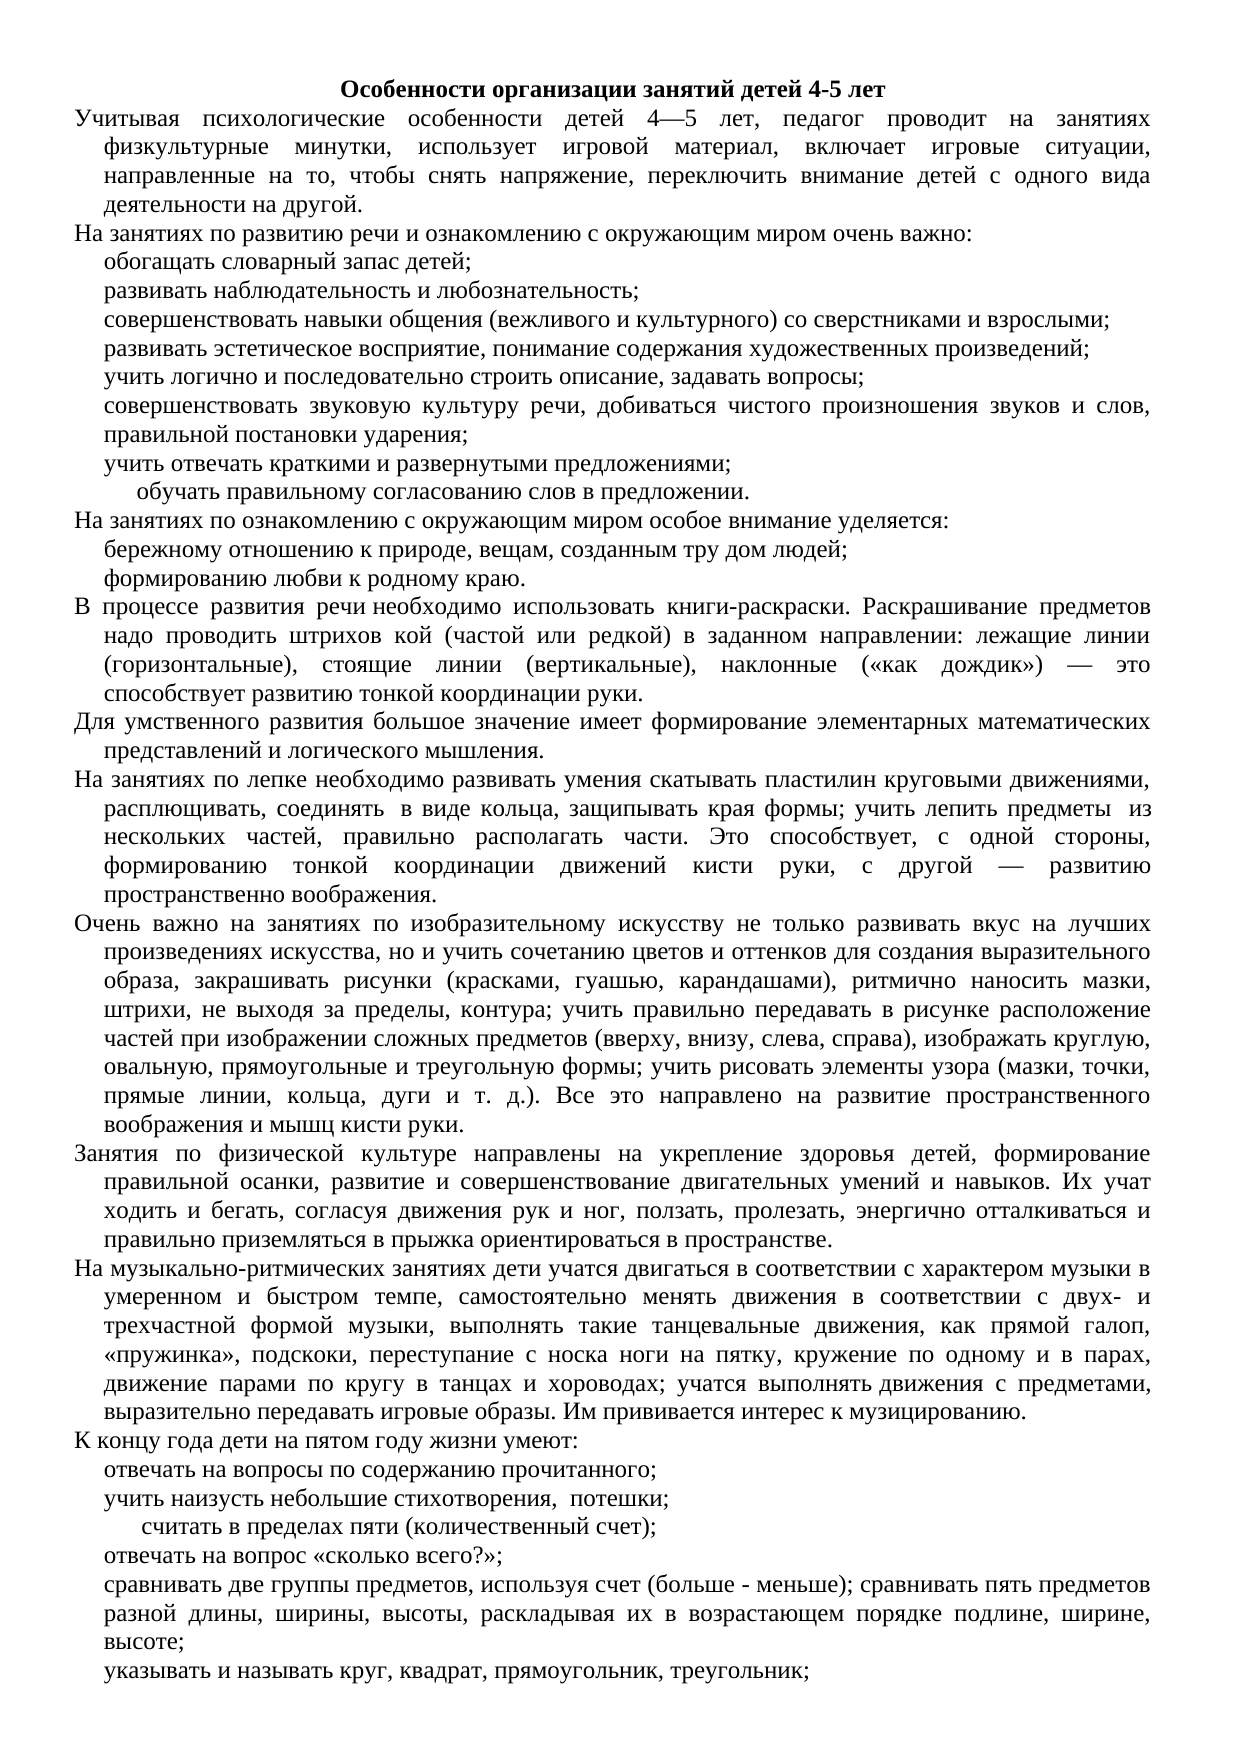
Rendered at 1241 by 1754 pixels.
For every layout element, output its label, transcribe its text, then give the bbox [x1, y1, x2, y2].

text указывать и называть круг, квадрат, прямоугольник, треугольник; [103, 1655, 1152, 1684]
text отвечать на вопросы по содержанию прочитанного; [103, 1454, 1152, 1483]
text сравнивать две группы предметов, используя счет (больше - меньше); сравнивать пять предметов разной длины, ширины, высоты, раскладывая их в возрастающем порядке подлине, ширине, высоте; [103, 1569, 1152, 1655]
text На занятиях по развитию речи и ознакомлению с окружающим миром очень важно: [74, 218, 1152, 246]
text На занятиях по ознакомлению с окружающим миром особое внимание уделяется: [74, 505, 1152, 534]
text учить логично и последовательно строить описание, задавать вопросы; [103, 361, 1152, 390]
text Учитывая психологические особенности детей 4—5 лет, педагог проводит на занятиях физкультурные минутки, использует игровой материал, включает игровые ситуации, направленные на то, чтобы снять напряжение, переключить внимание детей с одного вида деятельности на другой. [74, 103, 1152, 218]
text бережному отношению к природе, вещам, созданным тру дом людей; [103, 534, 1152, 563]
text На музыкально-ритмических занятиях дети учатся двигаться в соответствии с характером музыки в умеренном и быстром темпе, самостоятельно менять движения в соответствии с двух- и трехчастной формой музыки, выполнять такие танцевальные движения, как прямой галоп, «пружинка», подскоки, переступание с носка ноги на пятку, кружение по одному и в парах, движение парами по кругу в танцах и хороводах; учатся выполнять движения с предметами, выразительно передавать игровые образы. Им прививается интерес к музицированию. [74, 1253, 1152, 1425]
text считать в пределах пяти (количественный счет); [103, 1511, 1152, 1540]
text формированию любви к родному краю. [103, 563, 1152, 591]
text обогащать словарный запас детей; [103, 246, 1152, 275]
text совершенствовать звуковую культуру речи, добиваться чистого произношения звуков и слов, правильной постановки ударения; [103, 390, 1152, 448]
text В процессе развития речи необходимо использовать книги-раскраски. Раскрашивание предметов надо проводить штрихов кой (частой или редкой) в заданном направлении: лежащие линии (горизонтальные), стоящие линии (вертикальные), наклонные («как дождик») — это способствует развитию тонкой координации руки. [74, 591, 1152, 706]
text совершенствовать навыки общения (вежливого и культурного) со сверстниками и взрослыми; [103, 304, 1152, 333]
text развивать эстетическое восприятие, понимание содержания художественных произведений; [103, 333, 1152, 361]
text учить наизусть небольшие стихотворения, потешки; [103, 1483, 1152, 1511]
text Для умственного развития большое значение имеет формирование элементарных математических представлений и логического мышления. [74, 706, 1152, 764]
text обучать правильному согласованию слов в предложении. [74, 476, 1152, 505]
text К концу года дети на пятом году жизни умеют: [74, 1425, 1152, 1454]
text учить отвечать краткими и развернутыми предложениями; [103, 448, 1152, 476]
text развивать наблюдательность и любознательность; [103, 275, 1152, 304]
text Занятия по физической культуре направлены на укрепление здоровья детей, формирование правильной осанки, развитие и совершенствование двигательных умений и навыков. Их учат ходить и бегать, согласуя движения рук и ног, ползать, пролезать, энергично отталкиваться и правильно приземляться в прыжка ориентироваться в пространстве. [74, 1138, 1152, 1253]
text Очень важно на занятиях по изобразительному искусству не только развивать вкус на лучших произведениях искусства, но и учить сочетанию цветов и оттенков для создания выразительного образа, закрашивать рисунки (красками, гуашью, карандашами), ритмично наносить мазки, штрихи, не выходя за пределы, контура; учить правильно передавать в рисунке расположение частей при изображении сложных предметов (вверху, внизу, слева, справа), изображать круглую, овальную, прямоугольные и треугольную формы; учить рисовать элементы узора (мазки, точки, прямые линии, кольца, дуги и т. д.). Все это направлено на развитие пространственного воображения и мышц кисти руки. [74, 908, 1152, 1138]
text отвечать на вопрос «сколько всего?»; [103, 1540, 1152, 1569]
text На занятиях по лепке необходимо развивать умения скатывать пластилин круговыми движениями, расплющивать, соединять в виде кольца, защипывать края формы; учить лепить предметы из нескольких частей, правильно располагать части. Это способствует, с одной стороны, формированию тонкой координации движений кисти руки, с другой — развитию пространственно воображения. [74, 764, 1152, 908]
text Особенности организации занятий детей 4-5 лет [74, 74, 1152, 103]
